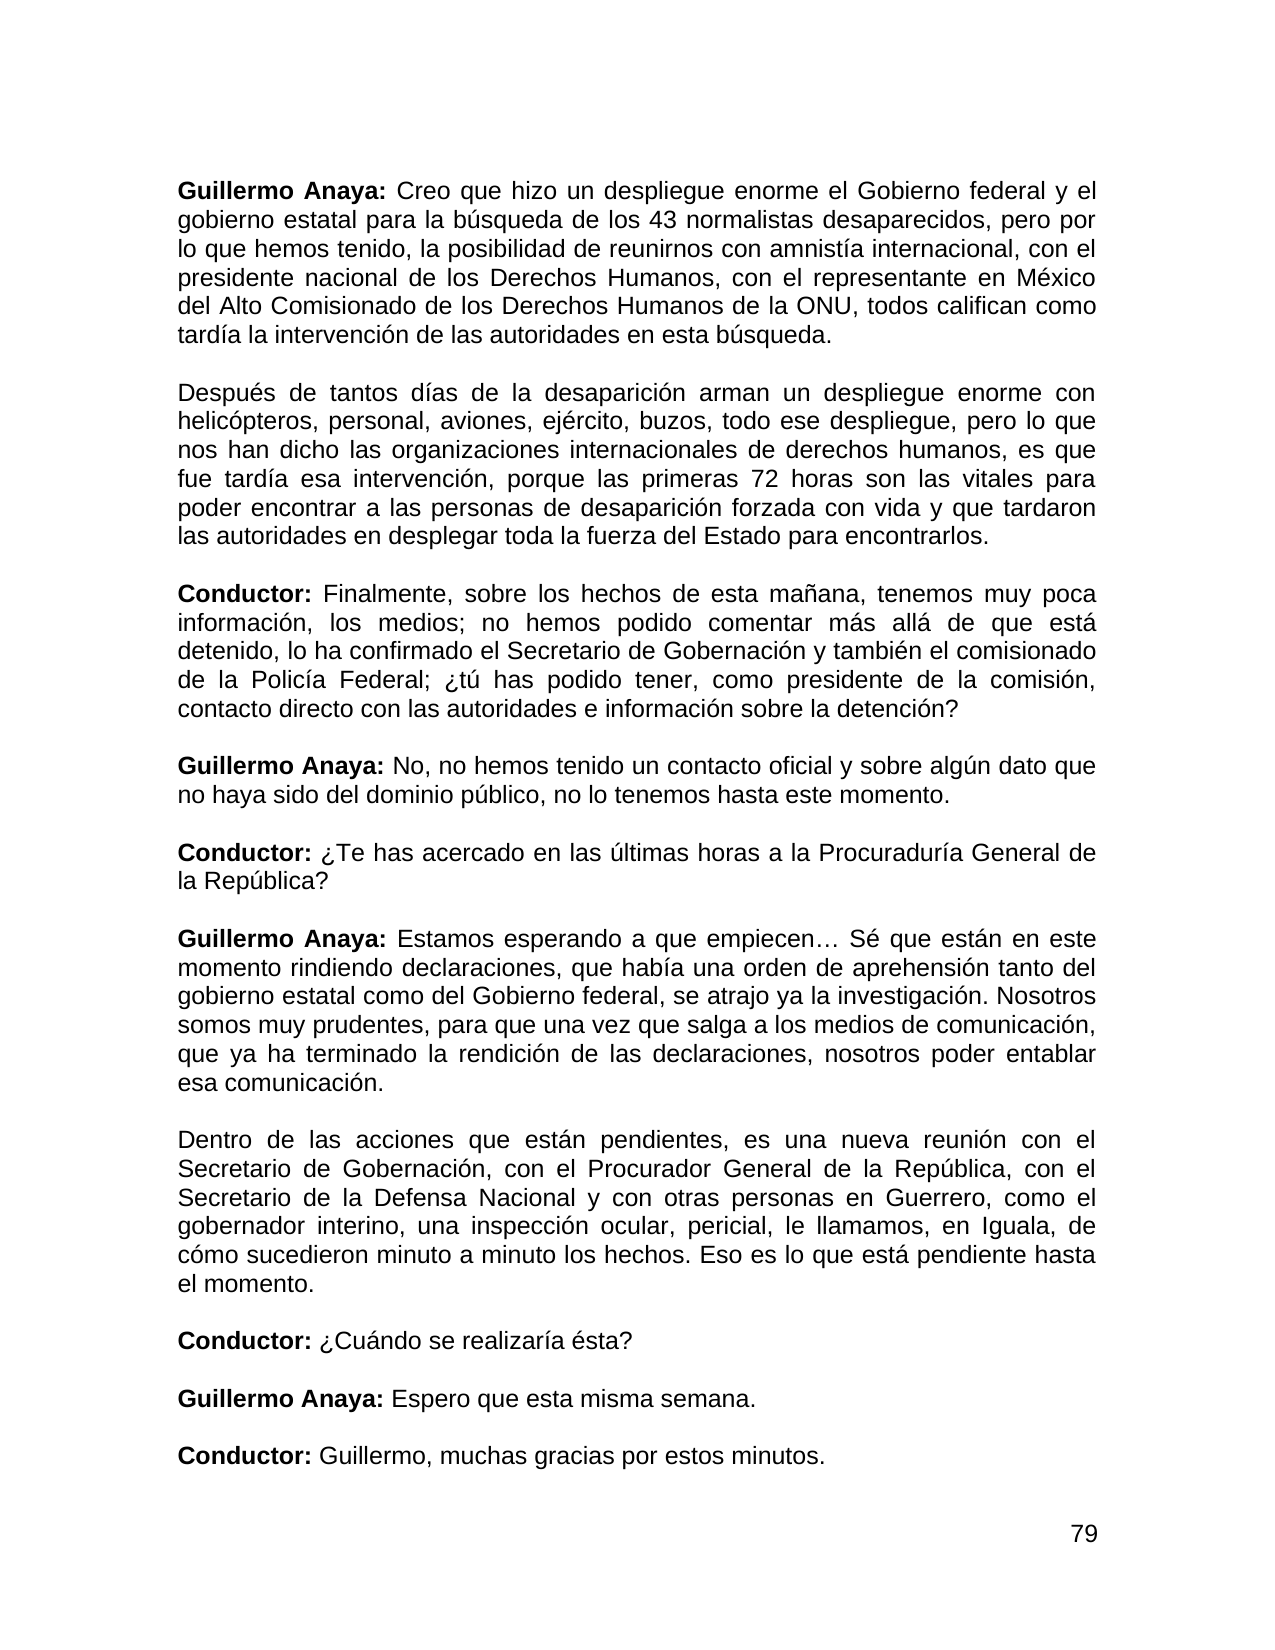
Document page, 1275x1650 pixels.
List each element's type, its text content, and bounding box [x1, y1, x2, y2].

text Guillermo Anaya: Creo que hizo un despliegue enorme el Gobierno federal y el gobierno estatal para la búsqueda de los 43 normalistas desaparecidos, pero por lo que hemos tenido, la posibilidad de reunirnos con amnistía internacional, con el presidente nacional de los Derechos Humanos, con el representante en México del Alto Comisionado de los Derechos Humanos de la ONU, todos califican como tardía la intervención de las autoridades en esta búsqueda. [177, 176, 1098, 349]
text Dentro de las acciones que están pendientes, es una nueva reunión con el Secretario de Gobernación, con el Procurador General de la República, con el Secretario de la Defensa Nacional y con otras personas en Guerrero, como el gobernador interino, una inspección ocular, pericial, le llamamos, en Iguala, de cómo sucedieron minuto a minuto los hechos. Eso es lo que está pendiente hasta el momento. [177, 1125, 1098, 1298]
text Conductor: Guillermo, muchas gracias por estos minutos. [177, 1441, 1098, 1470]
text Conductor: ¿Te has acercado en las últimas horas a la Procuraduría General de la República? [177, 838, 1098, 895]
text Conductor: ¿Cuándo se realizaría ésta? [177, 1326, 1098, 1355]
text Guillermo Anaya: Espero que esta misma semana. [177, 1384, 1098, 1413]
text Después de tantos días de la desaparición arman un despliegue enorme con helicópteros, personal, aviones, ejército, buzos, todo ese despliegue, pero lo que nos han dicho las organizaciones internacionales de derechos humanos, es que fue tardía esa intervención, porque las primeras 72 horas son las vitales para poder encontrar a las personas de desaparición forzada con vida y que tardaron las autoridades en desplegar toda la fuerza del Estado para encontrarlos. [177, 378, 1098, 550]
text Guillermo Anaya: Estamos esperando a que empiecen… Sé que están en este momento rindiendo declaraciones, que había una orden de aprehensión tanto del gobierno estatal como del Gobierno federal, se atrajo ya la investigación. Nosotros somos muy prudentes, para que una vez que salga a los medios de comunicación, que ya ha terminado la rendición de las declaraciones, nosotros poder entablar esa comunicación. [177, 924, 1098, 1096]
text Guillermo Anaya: No, no hemos tenido un contacto oficial y sobre algún dato que no haya sido del dominio público, no lo tenemos hasta este momento. [177, 751, 1098, 809]
text Conductor: Finalmente, sobre los hechos de esta mañana, tenemos muy poca información, los medios; no hemos podido comentar más allá de que está detenido, lo ha confirmado el Secretario de Gobernación y también el comisionado de la Policía Federal; ¿tú has podido tener, como presidente de la comisión, contacto directo con las autoridades e información sobre la detención? [177, 579, 1098, 723]
